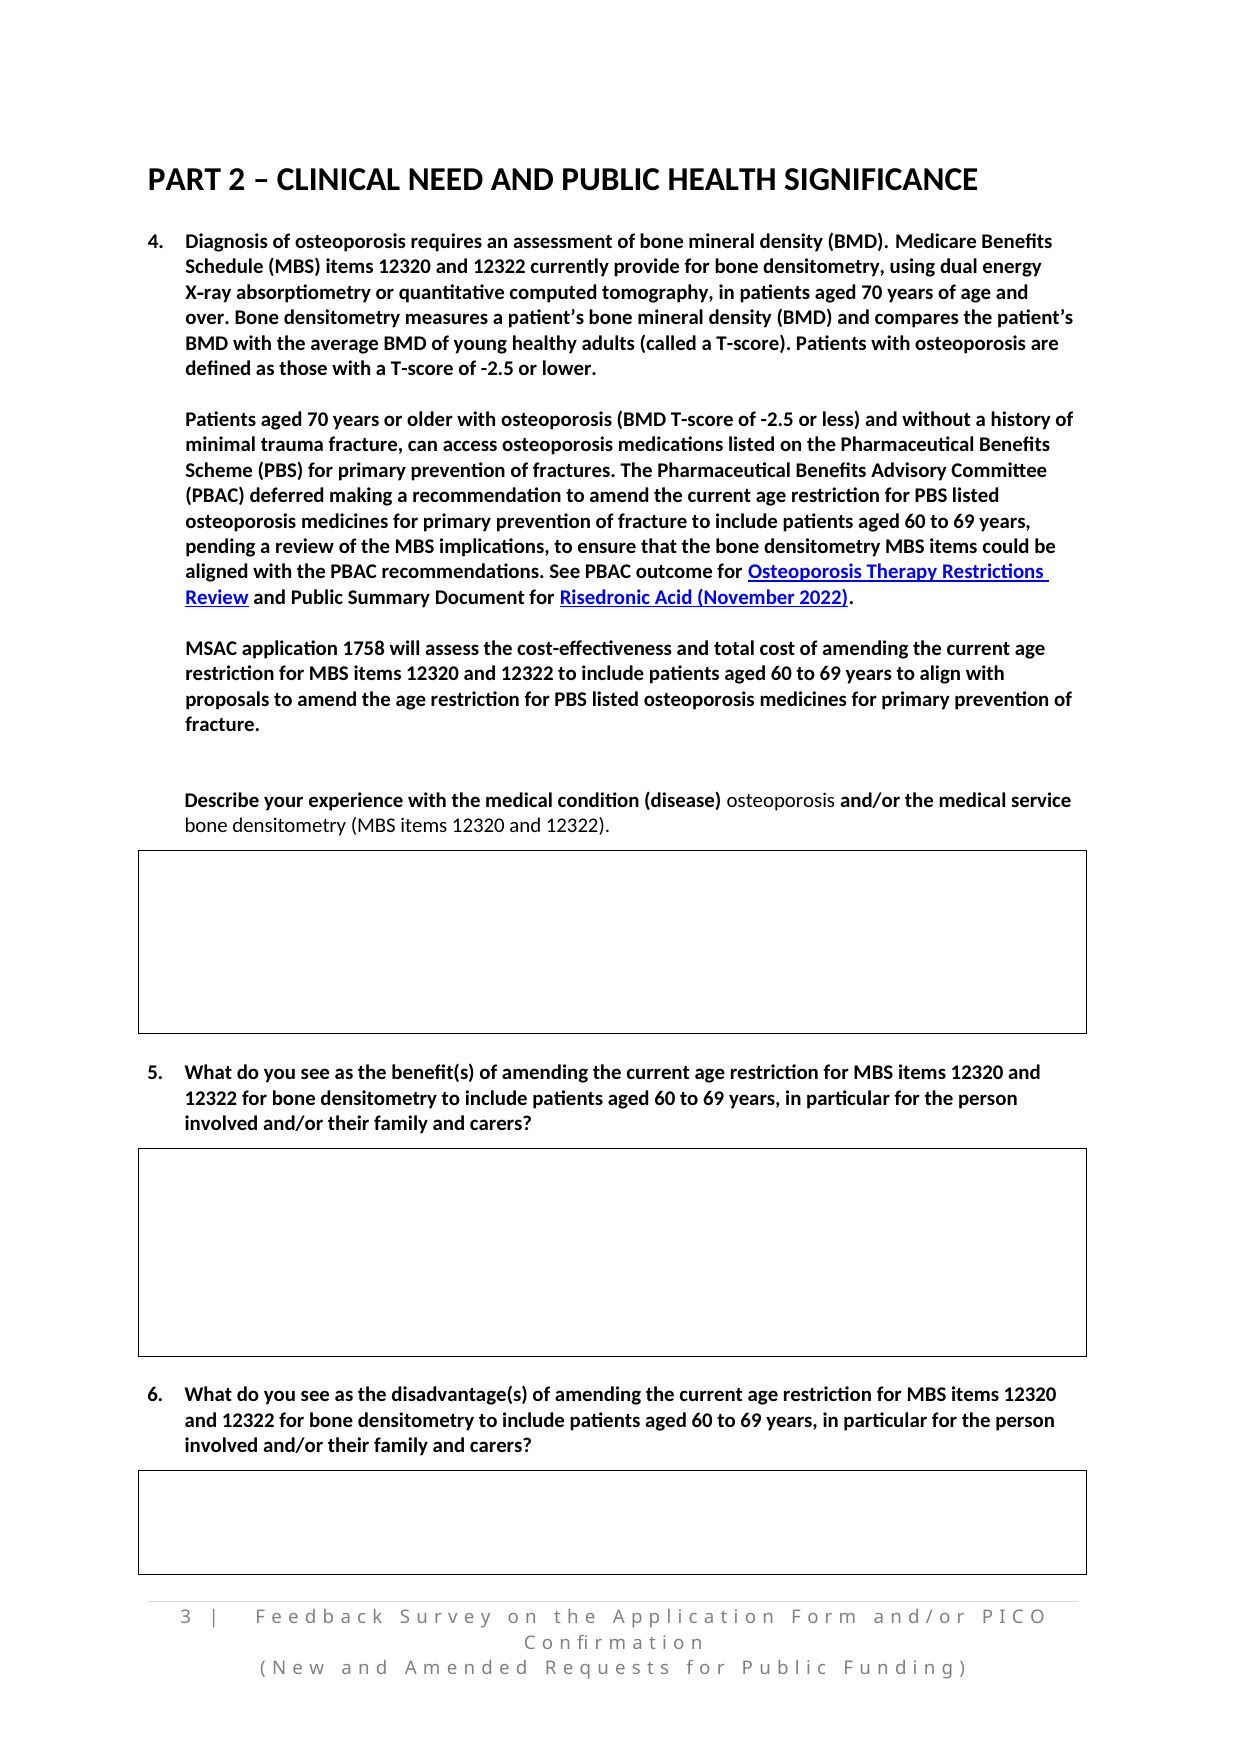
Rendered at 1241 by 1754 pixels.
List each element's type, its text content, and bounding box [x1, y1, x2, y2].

list Patients aged 70 years or older with osteoporosis (BMD T-score of -2.5 or less) and without a history of minimal trauma fracture, can access osteoporosis medications listed on the Pharmaceutical Benefits Scheme (PBS) for primary prevention of fractures. The Pharmaceutical Benefits Advisory Committee (PBAC) deferred making a recommendation to amend the current age restriction for PBS listed osteoporosis medicines for primary prevention of fracture to include patients aged 60 to 69 years, pending a review of the MBS implications, to ensure that the bone densitometry MBS items could be aligned with the PBAC recommendations. See PBAC outcome for Osteoporosis Therapy Restrictions Review and Public Summary Document for Risedronic Acid (November 2022). [185, 406, 1078, 609]
text What do you see as the benefit(s) of amending the current age restriction for MBS items 12320 and 12322 for bone densitometry to include patients aged 60 to 69 years, in particular for the person involved and/or their family and carers? [147, 1059, 1078, 1136]
list Describe your experience with the medical condition (disease) osteoporosis and/or the medical service bone densitometry (MBS items 12320 and 12322). [184, 787, 1078, 838]
text What do you see as the disadvantage(s) of amending the current age restriction for MBS items 12320 and 12322 for bone densitometry to include patients aged 60 to 69 years, in particular for the person involved and/or their family and carers? [147, 1382, 1078, 1458]
list MSAC application 1758 will assess the cost-effectiveness and total cost of amending the current age restriction for MBS items 12320 and 12322 to include patients aged 60 to 69 years to align with proposals to amend the age restriction for PBS listed osteoporosis medicines for primary prevention of fracture. [260, 635, 1078, 737]
subtitle PART 2 – CLINICAL NEED AND PUBLIC HEALTH SIGNIFICANCE [148, 158, 1078, 199]
text Diagnosis of osteoporosis requires an assessment of bone mineral density (BMD). Medicare Benefits Schedule (MBS) items 12320 and 12322 currently provide for bone densitometry, using dual energy X‑ray absorptiometry or quantitative computed tomography, in patients aged 70 years of age and over. Bone densitometry measures a patient’s bone mineral density (BMD) and compares the patient’s BMD with the average BMD of young healthy adults (called a T-score). Patients with osteoporosis are defined as those with a T-score of -2.5 or lower. [148, 228, 1078, 381]
